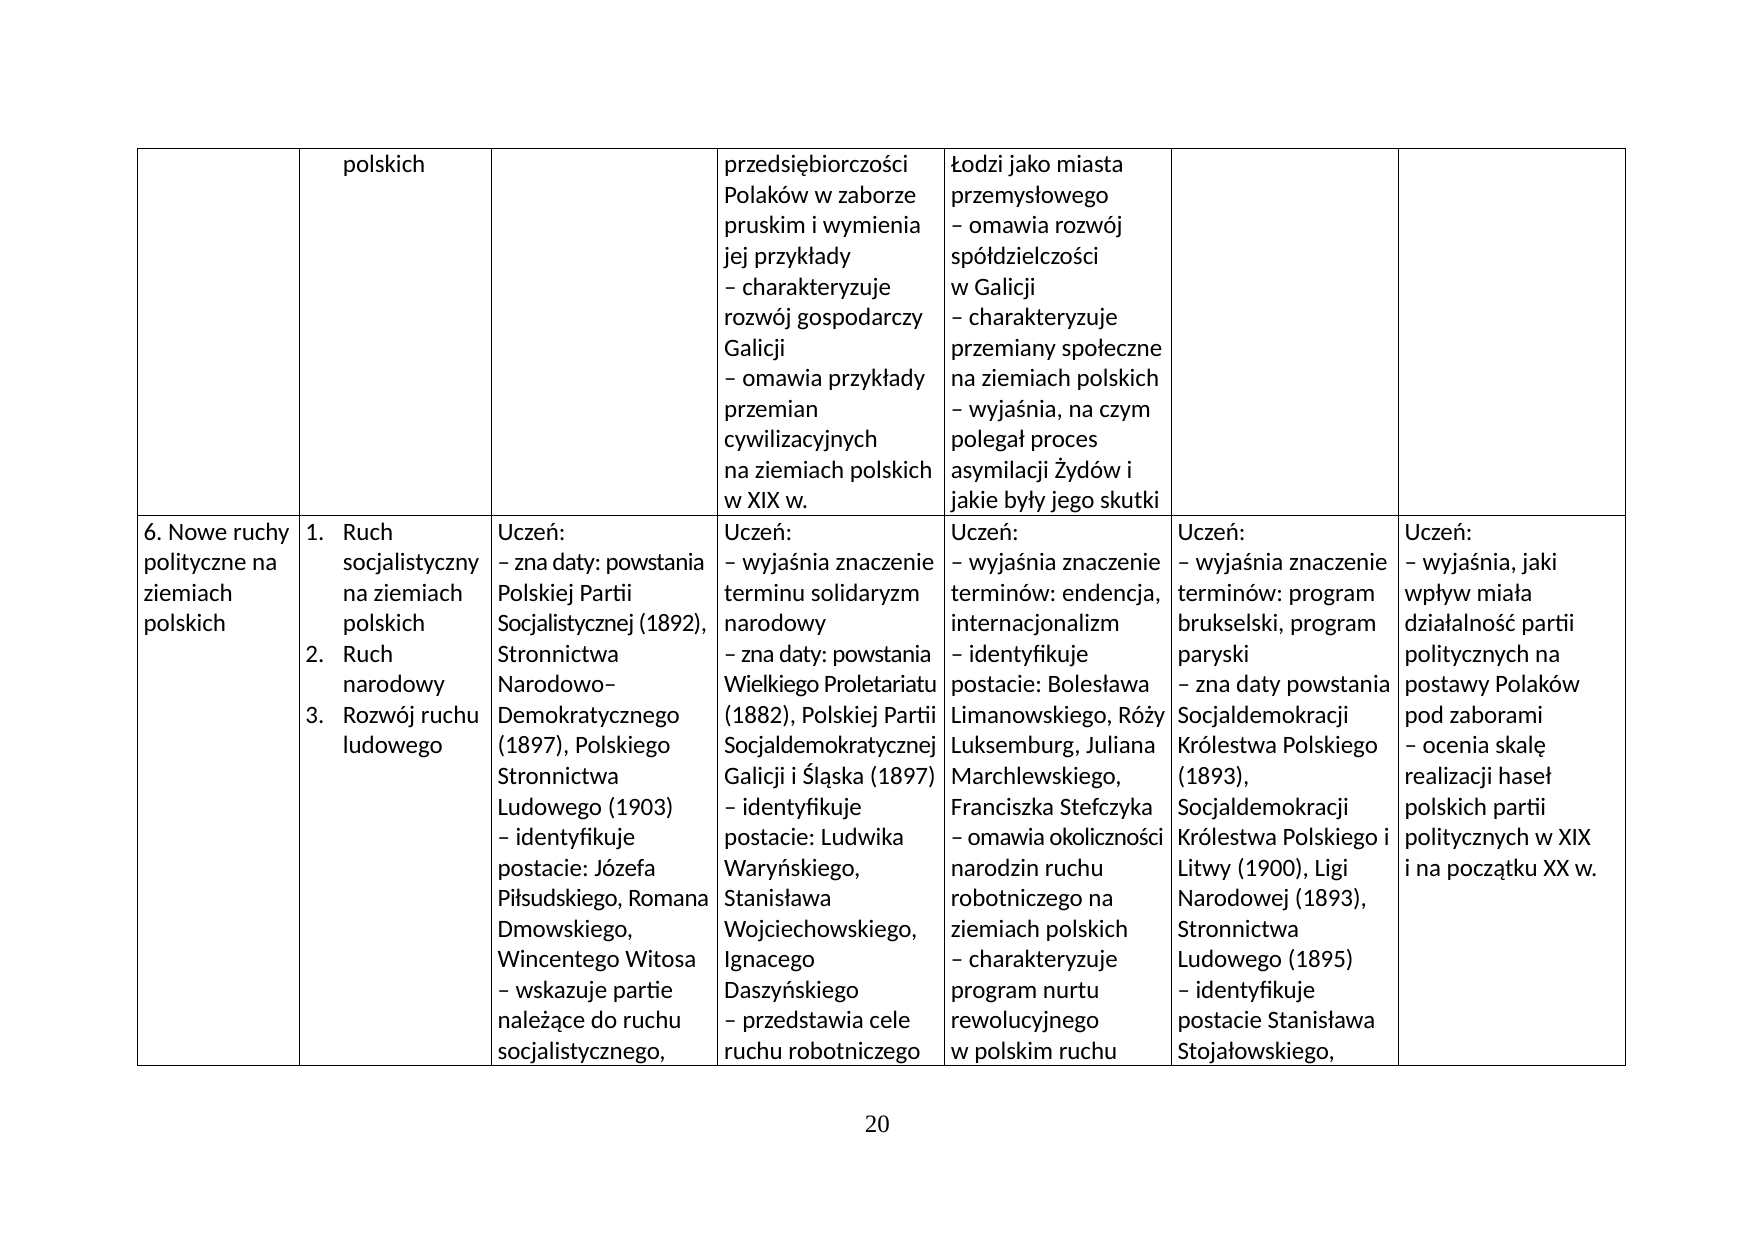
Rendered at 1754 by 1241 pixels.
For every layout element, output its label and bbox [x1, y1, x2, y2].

table_cell [945, 149, 1171, 515]
table_cell [945, 516, 1171, 1065]
table_cell [138, 149, 299, 515]
table_cell [1172, 149, 1398, 515]
table_cell [1399, 516, 1625, 1065]
table_cell [1399, 149, 1625, 515]
table_cell [300, 516, 491, 1065]
table_cell [718, 516, 944, 1065]
table_cell [718, 149, 944, 515]
table_cell [1172, 516, 1398, 1065]
table_cell [138, 516, 299, 1065]
table_cell [492, 516, 717, 1065]
table_cell [300, 149, 491, 515]
table_cell [492, 149, 717, 515]
